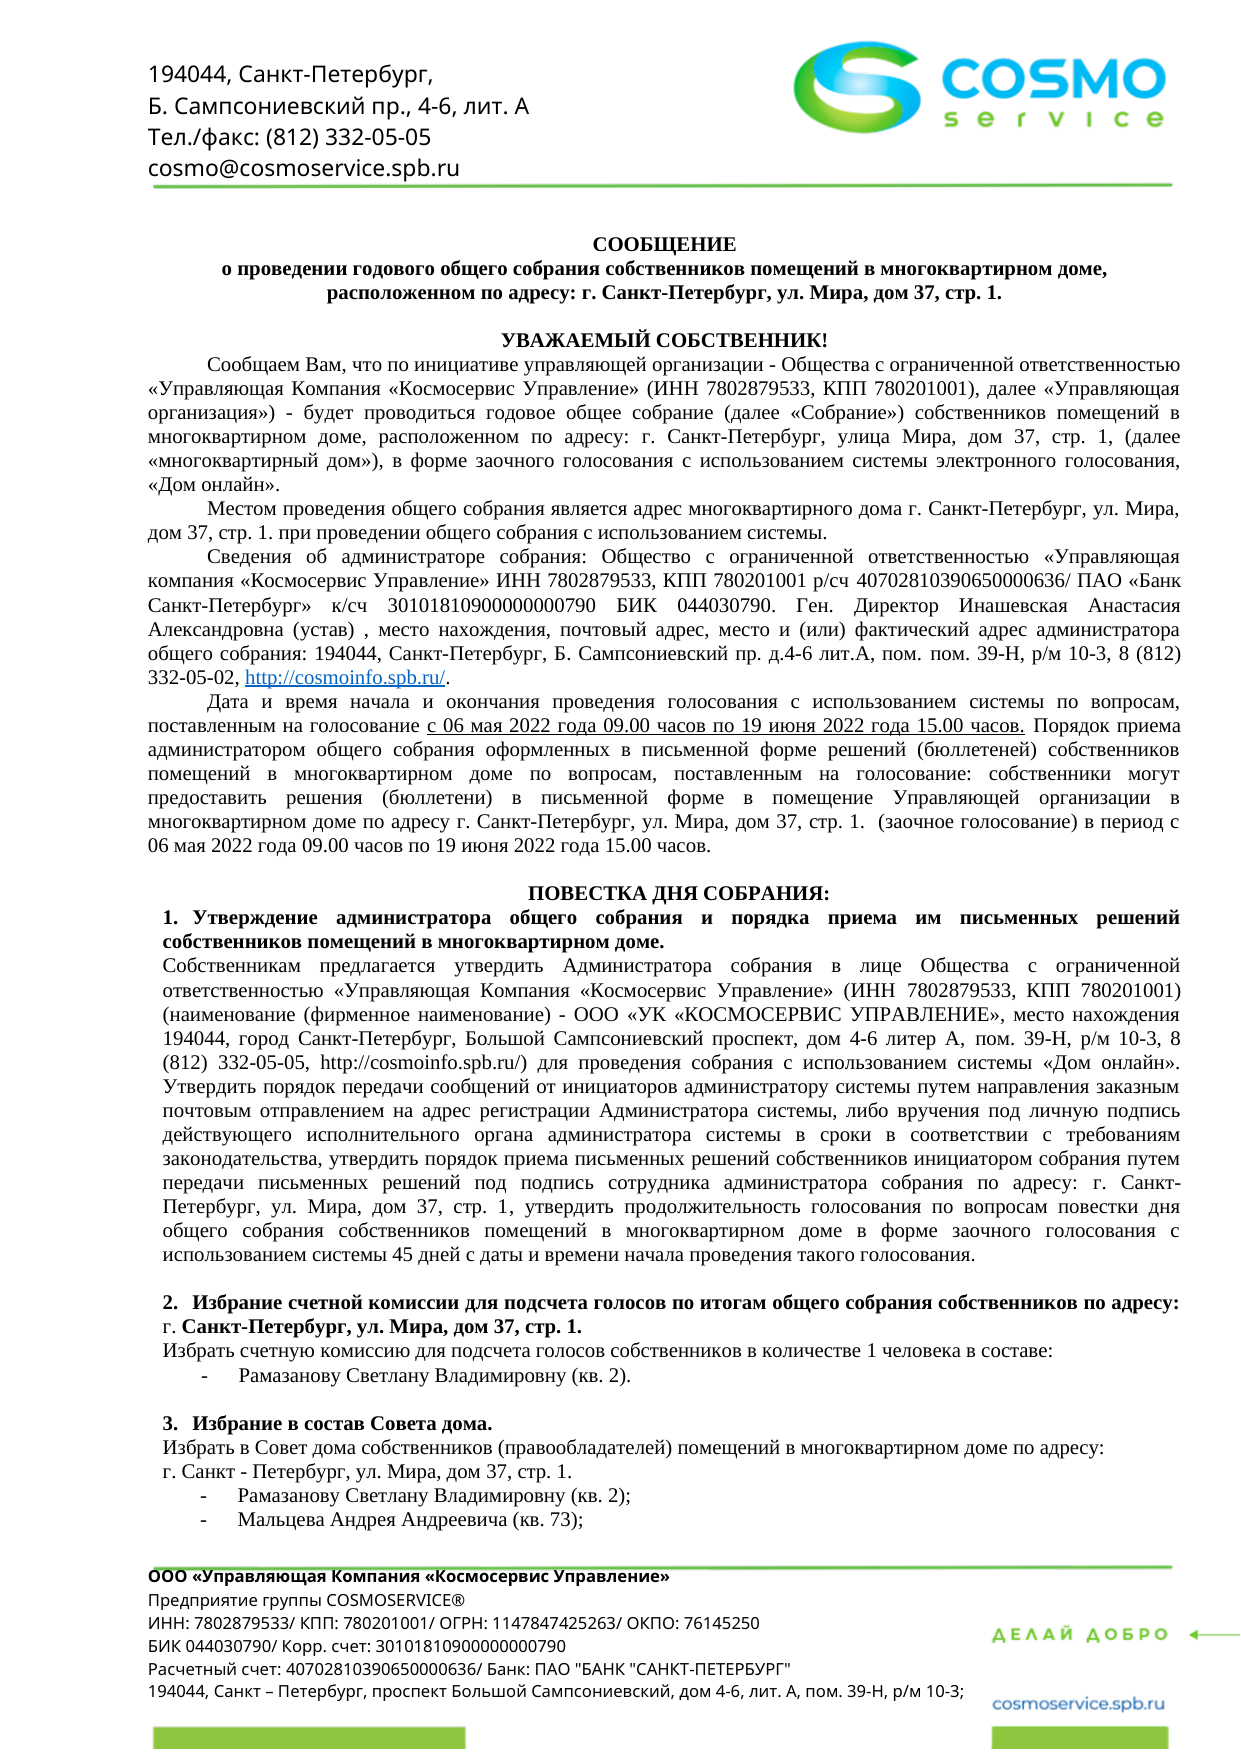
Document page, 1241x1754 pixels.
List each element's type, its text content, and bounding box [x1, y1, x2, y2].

text ПОВЕСТКА ДНЯ СОБРАНИЯ: [148, 881, 1181, 905]
text Собственникам предлагается утвердить Администратора собрания в лице Общества с ограниченной ответственностью «Управляющая Компания «Космосервис Управление» (ИНН 7802879533, КПП 780201001) (наименование (фирменное наименование) - ООО «УК «КОСМОСЕРВИС УПРАВЛЕНИЕ», место нахождения 194044, город Санкт-Петербург, Большой Сампсониевский проспект, дом 4-6 литер А, пом. 39-Н, р/м 10-3, 8 (812) 332-05-05, http://cosmoinfo.spb.ru/) для проведения собрания с использованием системы «Дом онлайн». Утвердить порядок передачи сообщений от инициаторов администратору системы путем направления заказным почтовым отправлением на адрес регистрации Администратора системы, либо вручения под личную подпись действующего исполнительного органа администратора системы в сроки в соответствии с требованиям законодательства, утвердить порядок приема письменных решений собственников инициатором собрания путем передачи письменных решений под подпись сотрудника администратора собрания по адресу: г. Санкт-Петербург, ул. Мира, дом 37, стр. 1, утвердить продолжительность голосования по вопросам повестки дня общего собрания собственников помещений в многоквартирном доме в форме заочного голосования с использованием системы 45 дней с даты и времени начала проведения такого голосования. [162, 953, 1181, 1266]
list Рамазанову Светлану Владимировну (кв. 2); [200, 1483, 1181, 1507]
text Местом проведения общего собрания является адрес многоквартирного дома г. Санкт-Петербург, ул. Мира, дом 37, стр. 1. при проведении общего собрания с использованием системы. [148, 496, 1181, 544]
text СООБЩЕНИЕ [148, 232, 1181, 256]
list Утверждение администратора общего собрания и порядка приема им письменных решений собственников помещений в многоквартирном доме. [162, 905, 1181, 953]
list Мальцева Андрея Андреевича (кв. 73); [200, 1507, 1181, 1531]
text Дата и время начала и окончания проведения голосования с использованием системы по вопросам, поставленным на голосование с 06 мая 2022 года 09.00 часов по 19 июня 2022 года 15.00 часов. Порядок приема администратором общего собрания оформленных в письменной форме решений (бюллетеней) собственников помещений в многоквартирном доме по вопросам, поставленным на голосование: собственники могут предоставить решения (бюллетени) в письменной форме в помещение Управляющей организации в многоквартирном доме по адресу г. Санкт-Петербург, ул. Мира, дом 37, стр. 1. (заочное голосование) в период с 06 мая 2022 года 09.00 часов по 19 июня 2022 года 15.00 часов. [148, 689, 1181, 857]
list г. Санкт - Петербург, ул. Мира, дом 37, стр. 1. [162, 1459, 1181, 1483]
text УВАЖАЕМЫЙ СОБСТВЕННИК! [148, 328, 1181, 352]
picture [34, 0, 1241, 1749]
text Сведения об администраторе собрания: Общество с ограниченной ответственностью «Управляющая компания «Космосервис Управление» ИНН 7802879533, КПП 780201001 р/сч 40702810390650000636/ ПАО «Банк Санкт-Петербург» к/сч 30101810900000000790 БИК 044030790. Ген. Директор Инашевская Анастасия Александровна (устав) , место нахождения, почтовый адрес, место и (или) фактический адрес администратора общего собрания: 194044, Санкт-Петербург, Б. Сампсониевский пр. д.4-6 лит.А, пом. пом. 39-Н, р/м 10-3, 8 (812) 332-05-02, http://cosmoinfo.spb.ru/. [148, 544, 1181, 689]
text о проведении годового общего собрания собственников помещений в многоквартирном доме, расположенном по адресу: г. Санкт-Петербург, ул. Мира, дом 37, стр. 1. [148, 256, 1181, 304]
list Избрать в Совет дома собственников (правообладателей) помещений в многоквартирном доме по адресу: [162, 1435, 1181, 1459]
list Избрание в состав Совета дома. [162, 1411, 1181, 1435]
text Избрать счетную комиссию для подсчета голосов собственников в количестве 1 человека в составе: [148, 1338, 1181, 1362]
list Рамазанову Светлану Владимировну (кв. 2). [201, 1362, 1181, 1387]
list Избрание счетной комиссии для подсчета голосов по итогам общего собрания собственников по адресу: г. Санкт-Петербург, ул. Мира, дом 37, стр. 1. [162, 1290, 1181, 1338]
text Сообщаем Вам, что по инициативе управляющей организации - Общества с ограниченной ответственностью «Управляющая Компания «Космосервис Управление» (ИНН 7802879533, КПП 780201001), далее «Управляющая организация») - будет проводиться годовое общее собрание (далее «Собрание») собственников помещений в многоквартирном доме, расположенном по адресу: г. Санкт-Петербург, улица Мира, дом 37, стр. 1, (далее «многоквартирный дом»), в форме заочного голосования с использованием системы электронного голосования, «Дом онлайн». [148, 352, 1181, 496]
